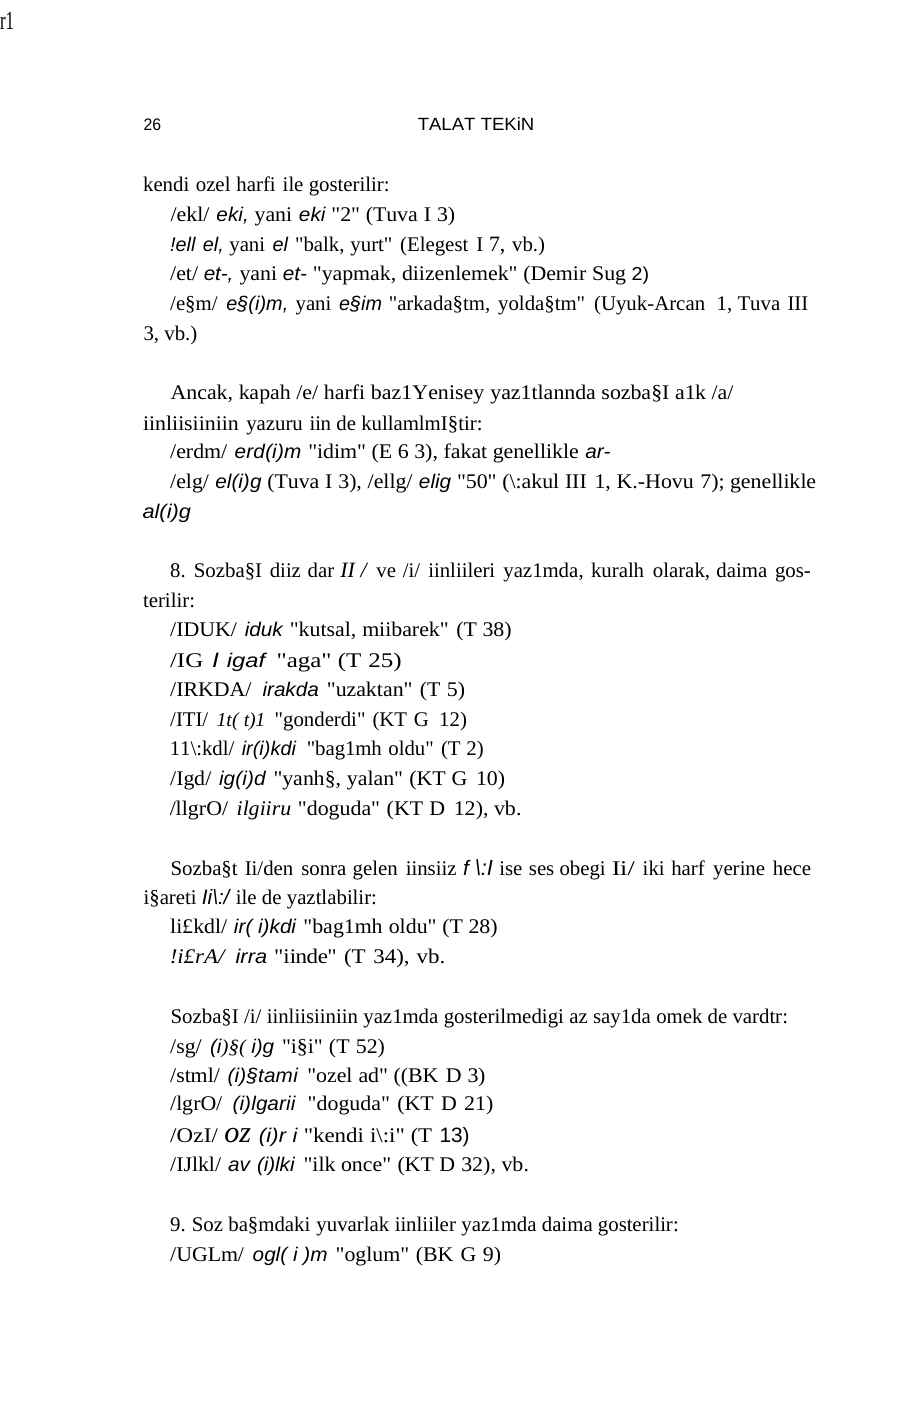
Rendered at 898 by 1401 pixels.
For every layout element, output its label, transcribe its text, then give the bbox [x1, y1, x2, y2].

text /UGLm/ ogl( i )m "oglum" (BK G 9) [170, 1242, 825, 1266]
text !i£rA/ irra "iinde" (T 34), vb. [169, 944, 825, 968]
text /IJlkl/ av (i)lki "ilk once" (KT D 32), vb. [170, 1152, 825, 1176]
text li£kdl/ ir( i)kdi "bag1mh oldu" (T 28) [170, 914, 825, 938]
text Sozba§t Ii/den sonra gelen iinsiiz f \:I ise ses obegi Ii/ iki harf yerine hece i§areti Ii\:/ ile de yaztlabilir: [143, 854, 813, 909]
text al(i)g [142, 500, 825, 523]
text /Igd/ ig(i)d "yanh§, yalan" (KT G 10) [170, 766, 825, 790]
list Sozba§I diiz dar II / ve /i/ iinliileri yaz1mda, kuralh olarak, daima gos- terilir: [143, 557, 813, 612]
subtitle r1 [0, 5, 825, 35]
text !ell el, yani el "balk, yurt" (Elegest I 7, vb.) [170, 231, 825, 256]
list Soz ba§mdaki yuvarlak iinliiler yaz1mda daima gosterilir: [170, 1212, 825, 1236]
text kendi ozel harfi ile gosterilir: [143, 172, 825, 196]
text /stml/ (i)§tami "ozel ad" ((BK D 3) [170, 1063, 825, 1087]
text /erdm/ erd(i)m "idim" (E 6 3), fakat genellikle ar- [170, 441, 825, 463]
text /lgrO/ (i)lgarii "doguda" (KT D 21) [170, 1093, 825, 1115]
text Sozba§I /i/ iinliisiiniin yaz1mda gosterilmedigi az say1da omek de vardtr: [170, 1004, 825, 1028]
text /IRKDA/ irakda "uzaktan" (T 5) [170, 677, 825, 701]
text Ancak, kapah /e/ harfi baz1Yenisey yaz1tlannda sozba§I a1k /a/ iinliisiiniin yazuru iin de kullamlmI§tir: [143, 380, 813, 434]
text /OzI/ oz (i)r i "kendi i\:i" (T 13) [170, 1115, 825, 1149]
text 26 TALAT TEKiN [143, 113, 825, 134]
text /llgrO/ ilgiiru "doguda" (KT D 12), vb. [169, 796, 825, 820]
text /ITI/ 1t( t)1 "gonderdi" (KT G 12) 11\:kdl/ ir(i)kdi "bag1mh oldu" (T 2) [169, 707, 527, 760]
text /ekl/ eki, yani eki "2" (Tuva I 3) [170, 202, 825, 226]
text /IDUK/ iduk "kutsal, miibarek" (T 38) [170, 617, 825, 641]
text /et/ et-, yani et- "yapmak, diizenlemek" (Demir Sug 2) [170, 261, 825, 285]
text /elg/ el(i)g (Tuva I 3), /ellg/ elig "50" (\:akul III 1, K.-Hovu 7); genellikle [170, 469, 825, 493]
text /IG I igaf "aga" (T 25) [170, 648, 825, 672]
text /e§m/ e§(i)m, yani e§im "arkada§tm, yolda§tm" (Uyuk-Arcan 1, Tuva III 3, vb.) [143, 291, 813, 345]
text /sg/ (i)§( i)g "i§i" (T 52) [170, 1033, 825, 1058]
